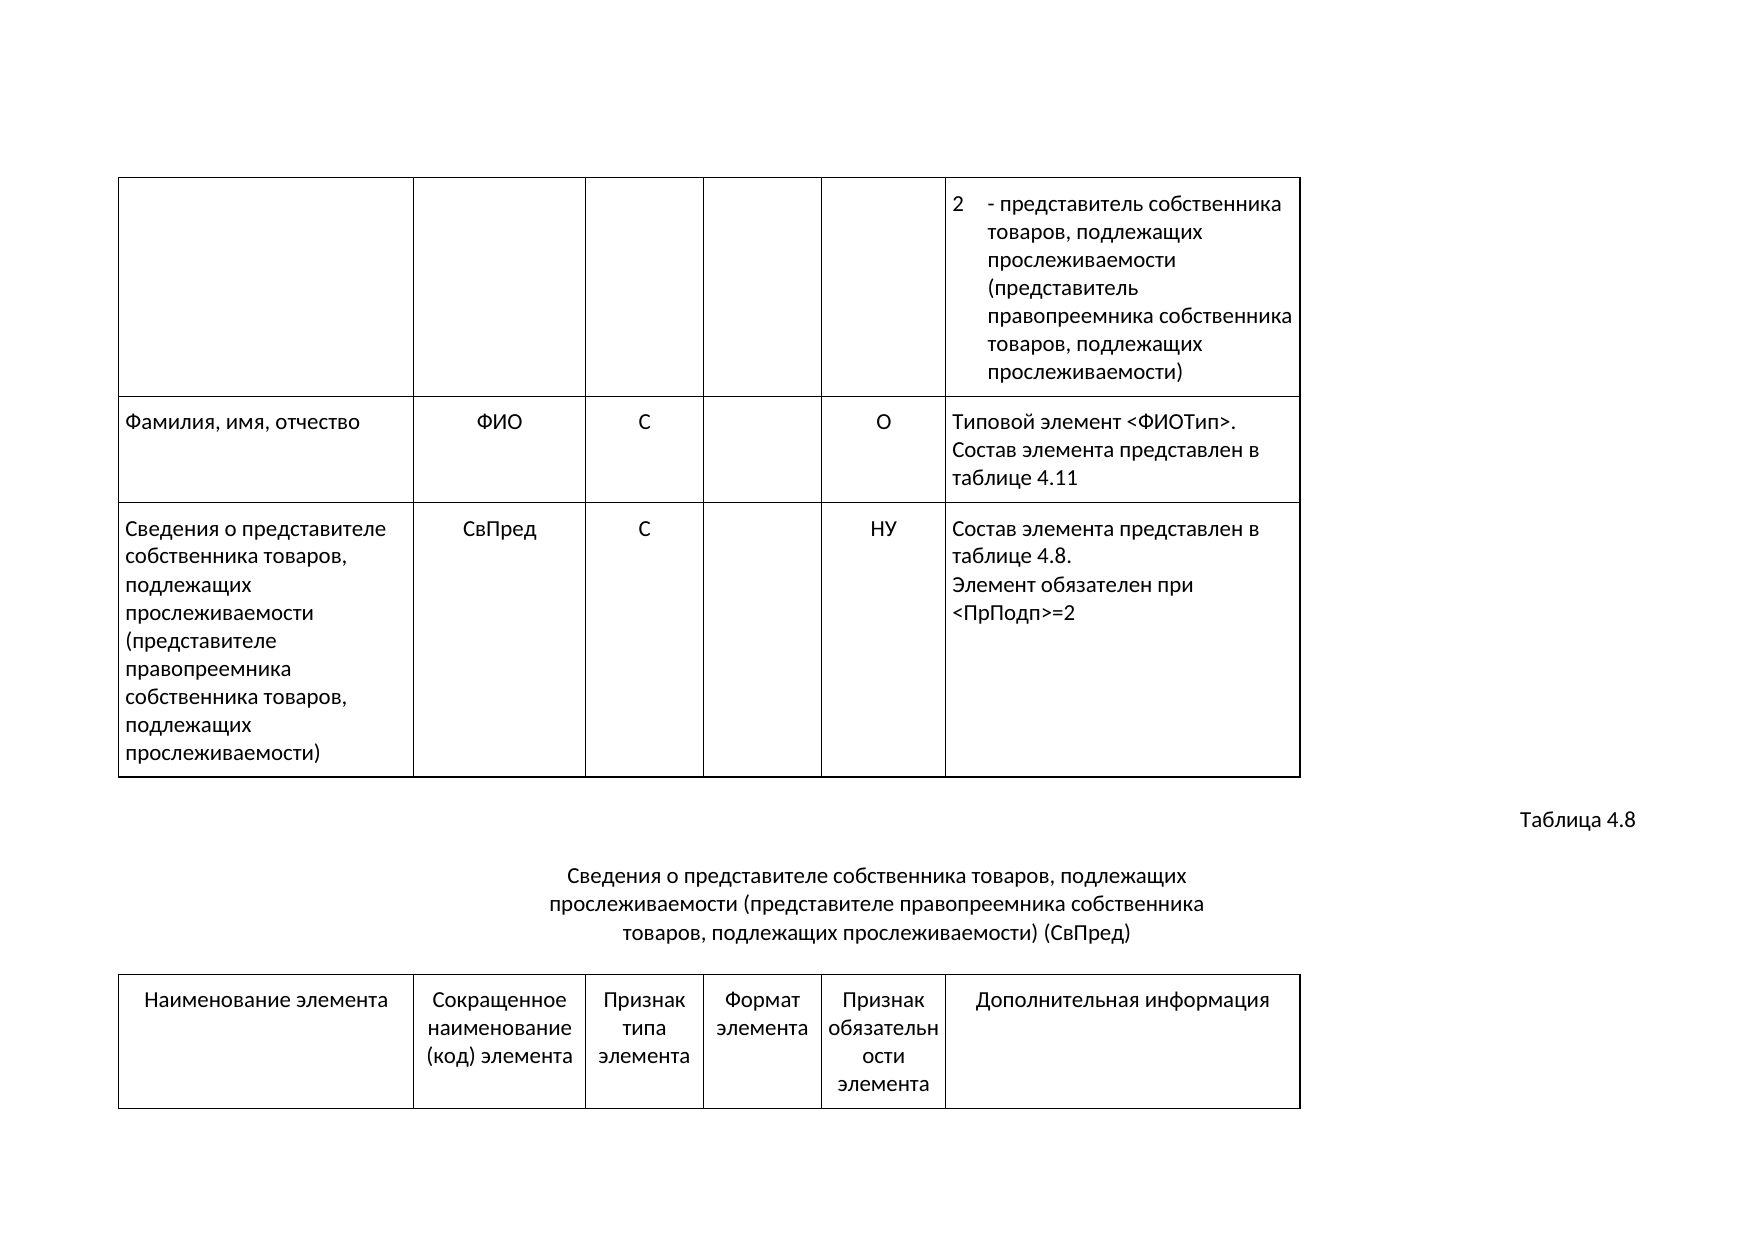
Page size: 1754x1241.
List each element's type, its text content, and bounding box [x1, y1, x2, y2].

text Сведения о представителе собственника товаров, подлежащих [118, 862, 1636, 889]
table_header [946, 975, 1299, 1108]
text Таблица 4.8 [118, 806, 1636, 833]
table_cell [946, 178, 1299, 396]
text прослеживаемости (представителе правопреемника собственника [118, 889, 1636, 918]
text товаров, подлежащих прослеживаемости) (СвПред) [118, 918, 1636, 946]
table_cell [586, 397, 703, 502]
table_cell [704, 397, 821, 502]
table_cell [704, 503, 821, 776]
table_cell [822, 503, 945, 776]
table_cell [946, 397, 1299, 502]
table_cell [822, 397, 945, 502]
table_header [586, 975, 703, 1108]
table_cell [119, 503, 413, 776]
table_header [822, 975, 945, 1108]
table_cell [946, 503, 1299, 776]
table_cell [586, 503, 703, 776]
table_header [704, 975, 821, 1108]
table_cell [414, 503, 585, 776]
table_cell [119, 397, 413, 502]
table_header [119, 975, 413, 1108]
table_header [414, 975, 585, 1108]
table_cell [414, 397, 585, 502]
